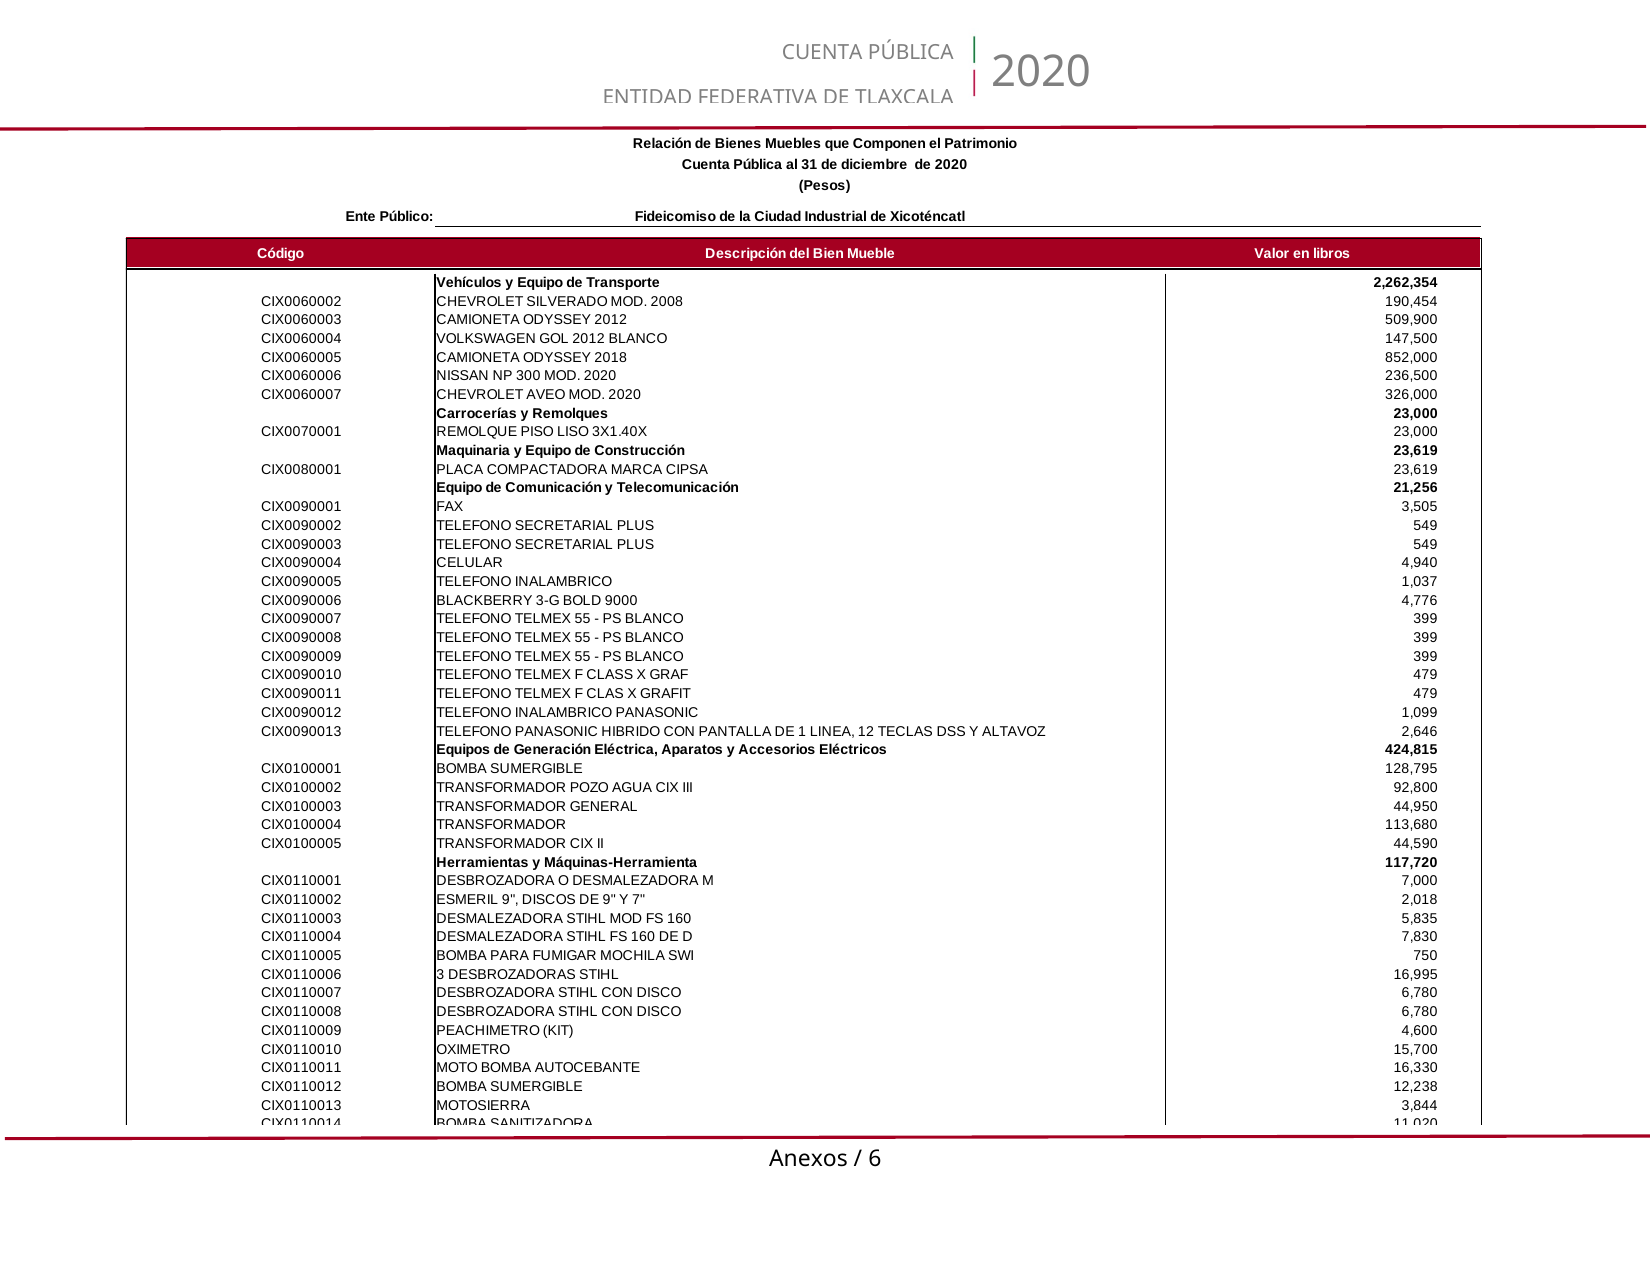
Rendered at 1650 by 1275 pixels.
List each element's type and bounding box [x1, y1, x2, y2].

picture [968, 28, 985, 100]
